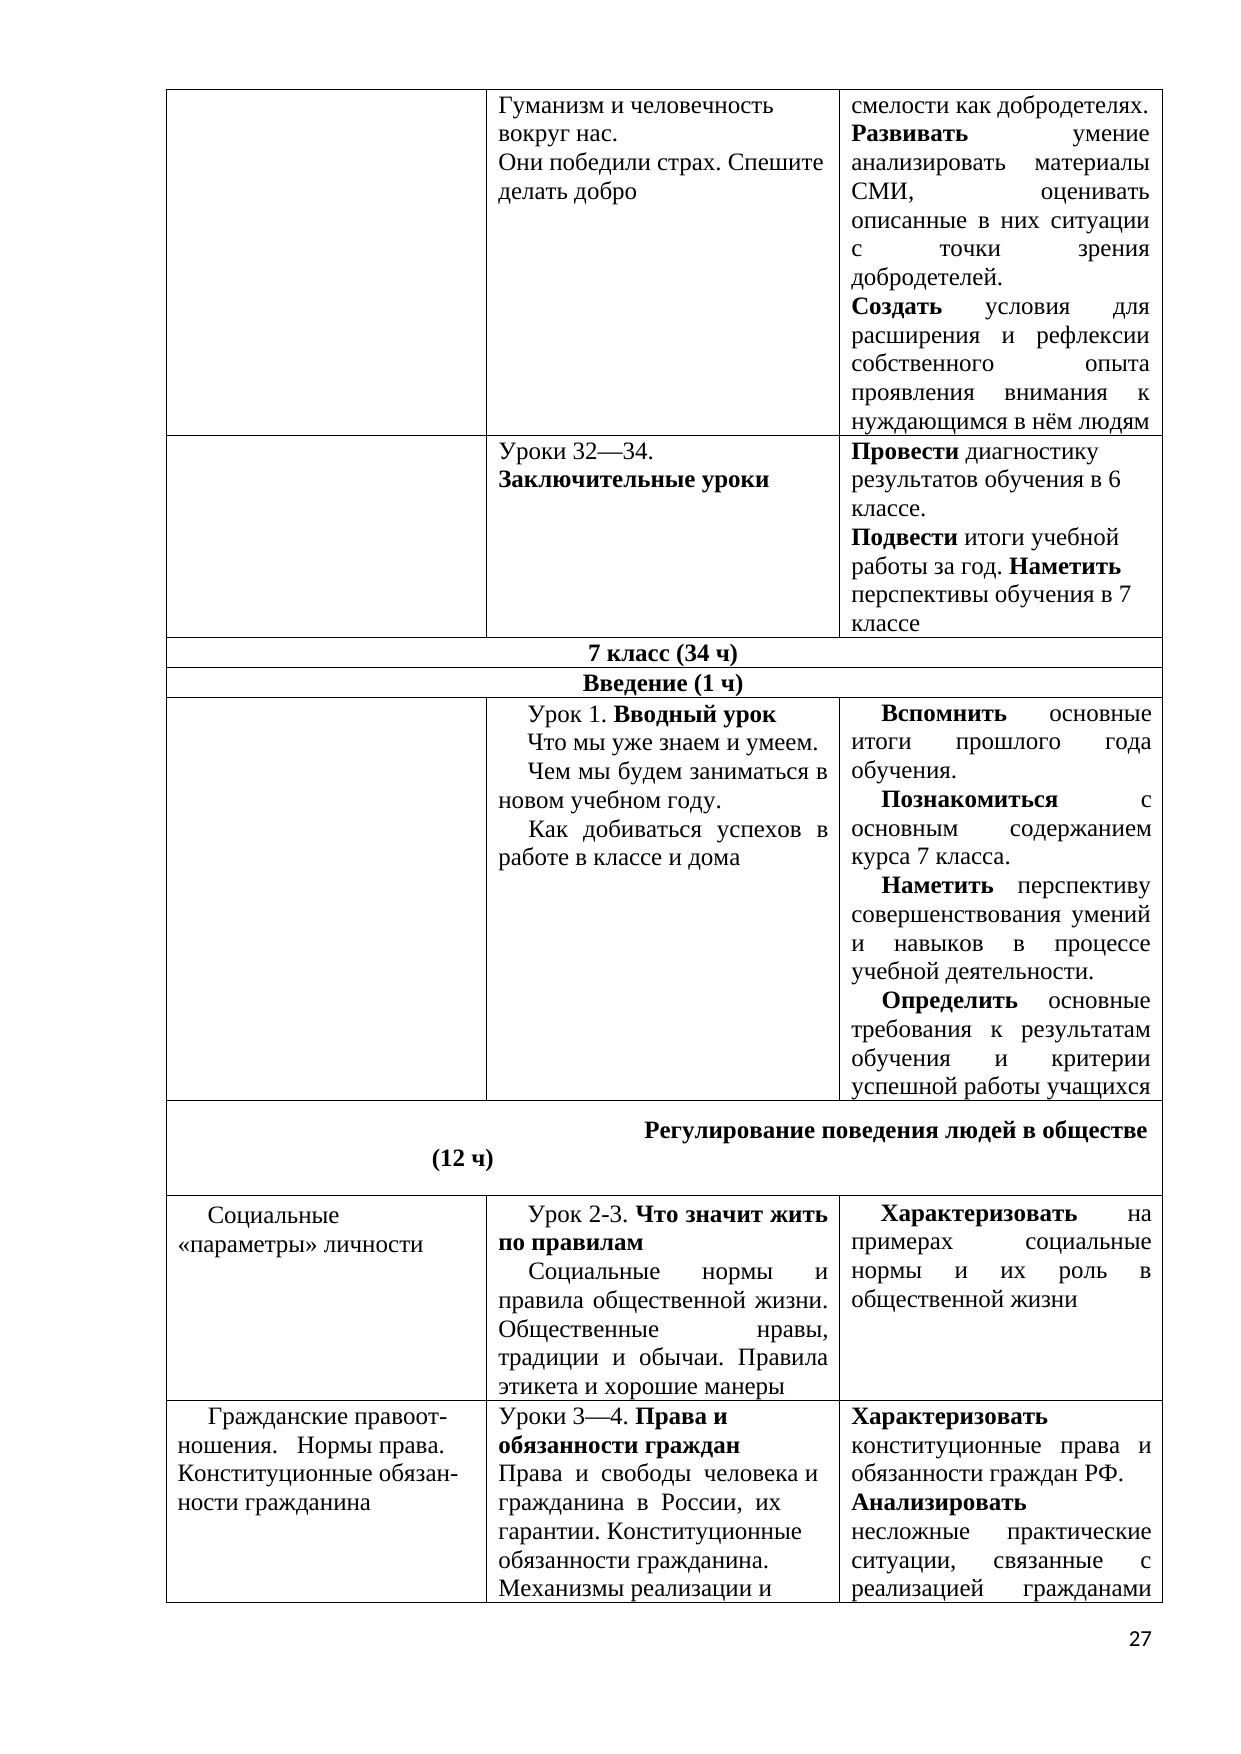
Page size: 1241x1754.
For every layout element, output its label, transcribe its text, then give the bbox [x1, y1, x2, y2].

table_cell Уроки 32—34. Заключительные уроки [487, 436, 839, 637]
table_cell Социальные «параметры» личности [167, 1196, 486, 1400]
table_cell Вспомнить основные итоги прошлого года обучения. Познакомиться с основным содержанием курса 7 класса. Наметить перспективу совершенствования умений и навыков в процессе учебной деятельности. Определить основные требования к результатам обучения и критерии успешной работы учащихся [840, 698, 1162, 1100]
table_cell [487, 1401, 839, 1602]
table_cell Введение (1 ч) [167, 668, 1162, 697]
table_cell [167, 436, 486, 637]
table_cell 7 класс (34 ч) [167, 638, 1162, 667]
table_cell Урок 1. Вводный урок Что мы уже знаем и умеем. Чем мы будем заниматься в новом учебном году. Как добиваться успехов в работе в классе и дома [487, 698, 839, 1100]
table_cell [487, 90, 839, 435]
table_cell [840, 90, 1162, 435]
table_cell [167, 90, 486, 435]
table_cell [167, 1401, 486, 1602]
table_cell [167, 698, 486, 1100]
table_cell Характеризовать на примерах социальные нормы и их роль в общественной жизни [840, 1196, 1162, 1400]
table_cell Регулирование поведения людей в обществе (12 ч) [167, 1101, 1162, 1195]
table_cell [840, 1401, 1162, 1602]
table_cell Урок 2-3. Что значит жить по правилам Социальные нормы и правила общественной жизни. Общественные нравы, традиции и обычаи. Правила этикета и хорошие манеры [487, 1196, 839, 1400]
table_cell Провести диагностику результатов обучения в 6 классе. Подвести итоги учебной работы за год. Наметить перспективы обучения в 7 классе [840, 436, 1162, 637]
